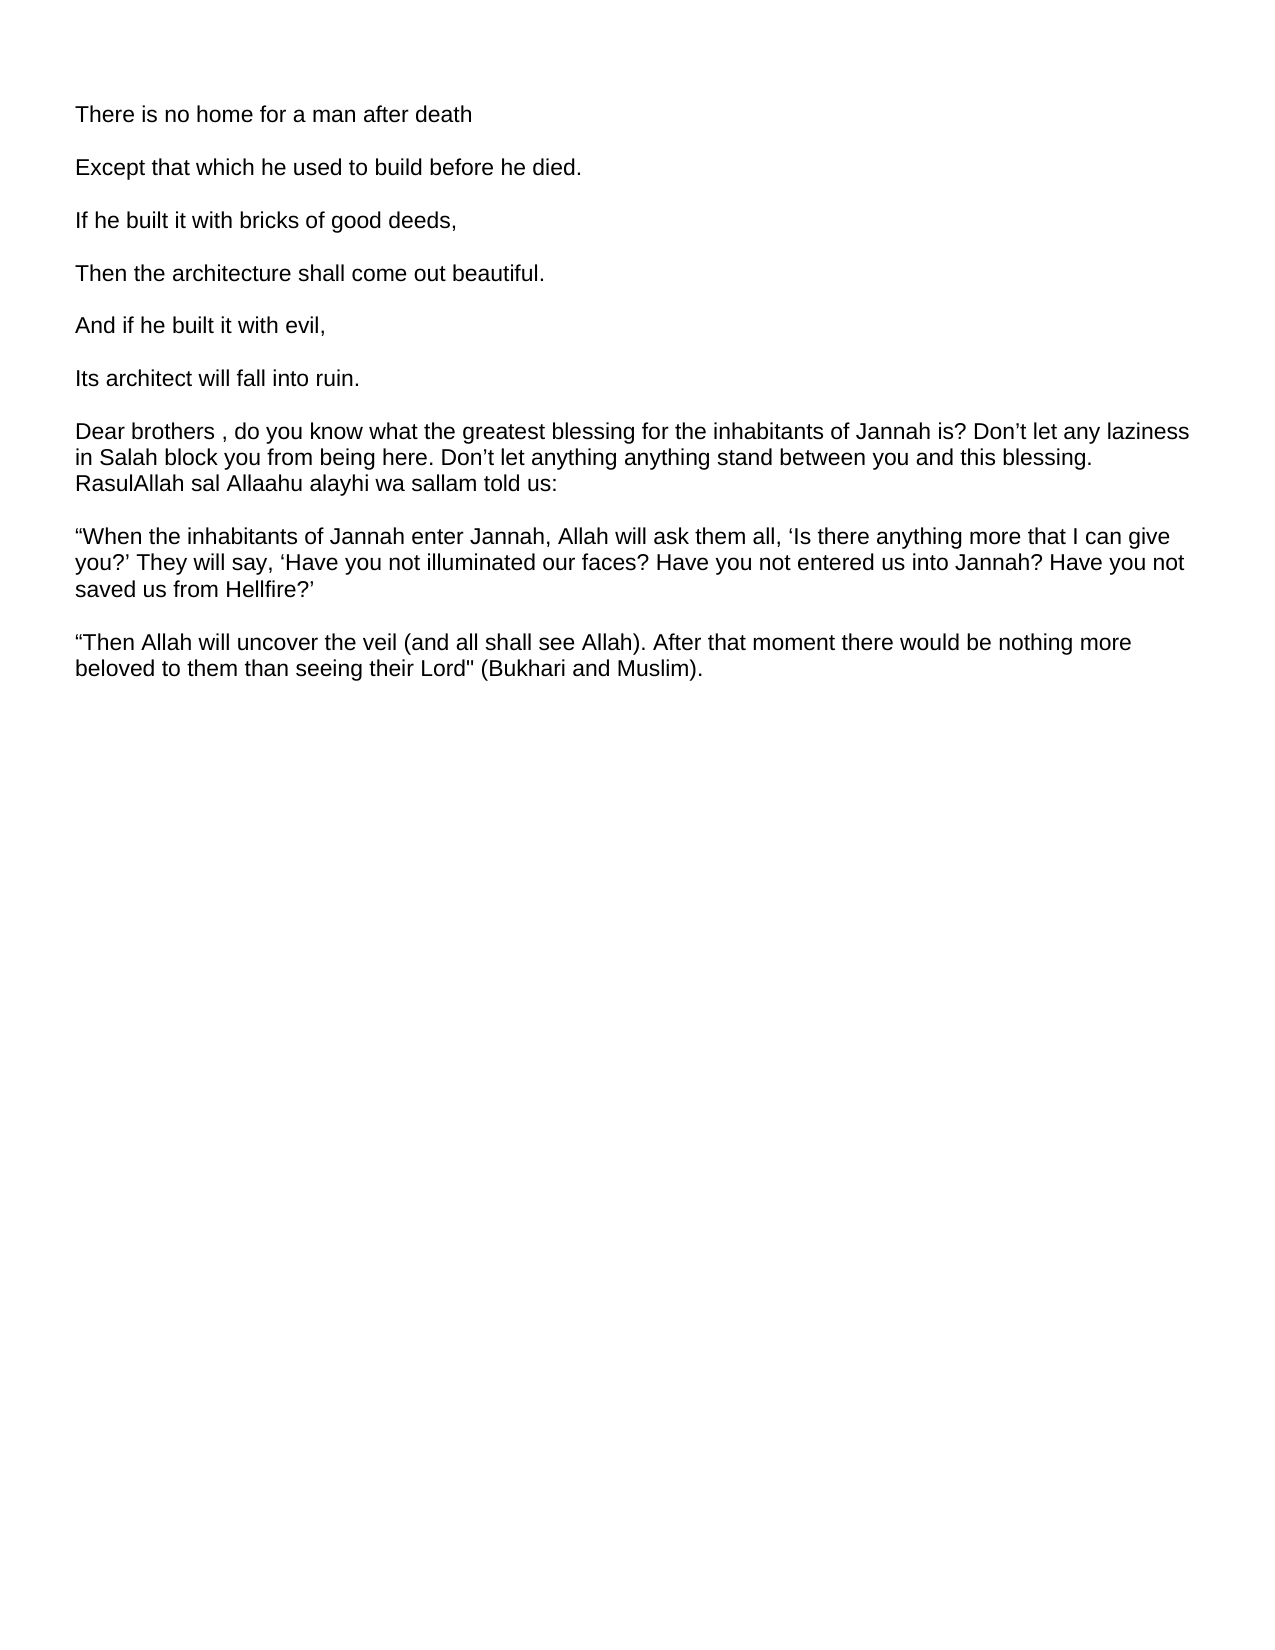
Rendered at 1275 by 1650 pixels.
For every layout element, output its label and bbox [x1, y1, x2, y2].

text [75, 75, 1200, 709]
